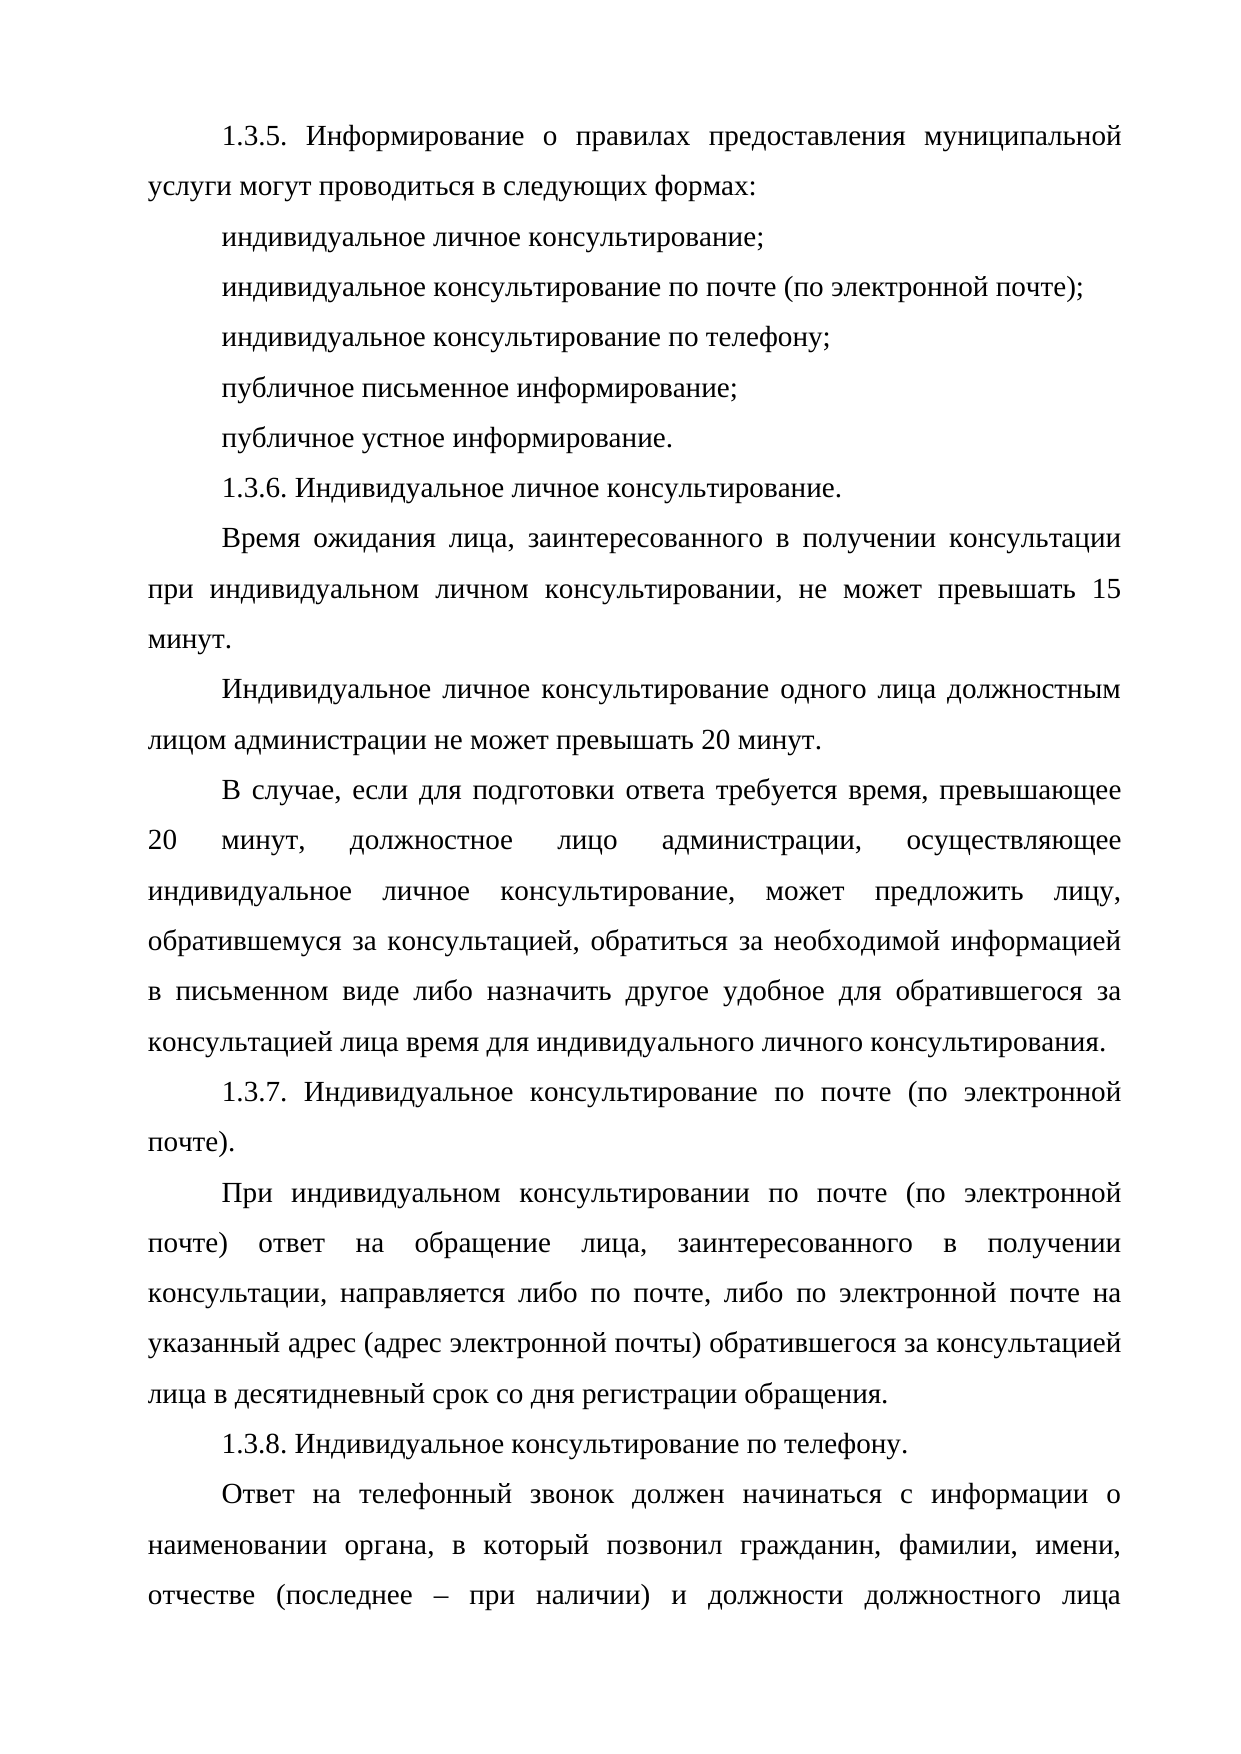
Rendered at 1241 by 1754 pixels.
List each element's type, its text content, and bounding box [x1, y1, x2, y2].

text публичное письменное информирование; [221, 370, 1122, 403]
text Индивидуальное личное консультирование одного лица должностным лицом администрации не может превышать 20 минут. [148, 672, 1122, 755]
text публичное устное информирование. [221, 420, 1122, 453]
text индивидуальное консультирование по почте (по электронной почте); [148, 269, 1122, 303]
text индивидуальное личное консультирование; [221, 219, 1122, 252]
text 1.3.5. Информирование о правилах предоставления муниципальной услуги могут проводиться в следующих формах: [148, 118, 1122, 202]
text В случае, если для подготовки ответа требуется время, превышающее 20 минут, должностное лицо администрации, осуществляющее индивидуальное личное консультирование, может предложить лицу, обратившемуся за консультацией, обратиться за необходимой информацией в письменном виде либо назначить другое удобное для обратившегося за консультацией лица время для индивидуального личного консультирования. [148, 772, 1122, 1057]
text 1.3.8. Индивидуальное консультирование по телефону. [148, 1426, 1122, 1460]
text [148, 1477, 1122, 1611]
text 1.3.7. Индивидуальное консультирование по почте (по электронной почте). [148, 1074, 1122, 1158]
text При индивидуальном консультировании по почте (по электронной почте) ответ на обращение лица, заинтересованного в получении консультации, направляется либо по почте, либо по электронной почте на указанный адрес (адрес электронной почты) обратившегося за консультацией лица в десятидневный срок со дня регистрации обращения. [148, 1175, 1122, 1409]
text Время ожидания лица, заинтересованного в получении консультации при индивидуальном личном консультировании, не может превышать 15 минут. [148, 521, 1122, 655]
text 1.3.6. Индивидуальное личное консультирование. [148, 470, 1122, 504]
text индивидуальное консультирование по телефону; [221, 319, 1122, 353]
